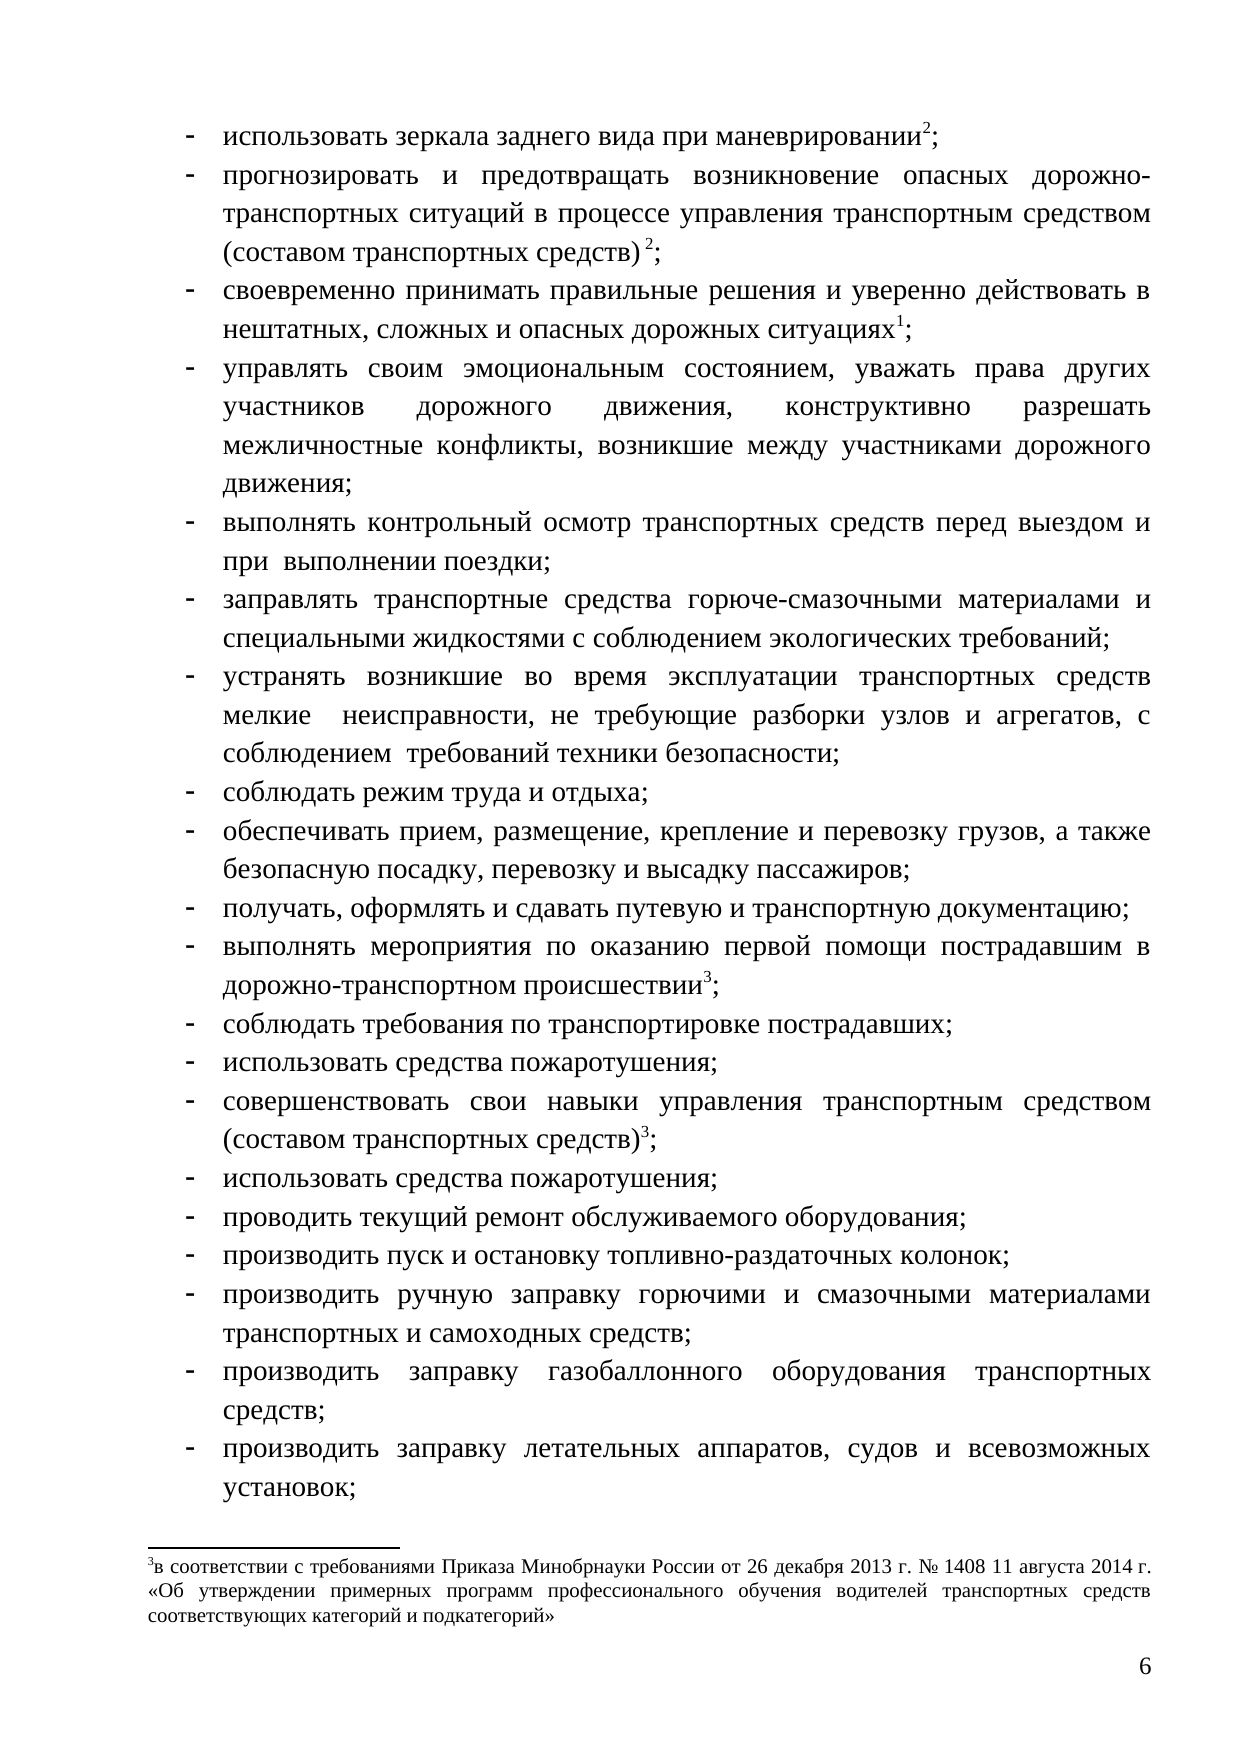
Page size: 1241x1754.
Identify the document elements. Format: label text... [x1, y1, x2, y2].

list получать, оформлять и сдавать путевую и транспортную документацию; [185, 890, 1152, 923]
list проводить текущий ремонт обслуживаемого оборудования; [185, 1199, 1152, 1232]
list своевременно принимать правильные решения и уверенно действовать в нештатных, сложных и опасных дорожных ситуациях1; [185, 272, 1152, 345]
list обеспечивать прием, размещение, крепление и перевозку грузов, а также безопасную посадку, перевозку и высадку пассажиров; [185, 813, 1152, 885]
list производить пуск и остановку топливно-раздаточных колонок; [185, 1237, 1152, 1271]
list управлять своим эмоциональным состоянием, уважать права других участников дорожного движения, конструктивно разрешать межличностные конфликты, возникшие между участниками дорожного движения; [185, 350, 1152, 499]
list прогнозировать и предотвращать возникновение опасных дорожно-транспортных ситуаций в процессе управления транспортным средством (составом транспортных средств) 2; [185, 157, 1152, 267]
list заправлять транспортные средства горюче-смазочными материалами и специальными жидкостями с соблюдением экологических требований; [185, 581, 1152, 653]
list выполнять мероприятия по оказанию первой помощи пострадавшим в дорожно-транспортном происшествии; [185, 928, 1152, 1001]
list выполнять контрольный осмотр транспортных средств перед выездом и при выполнении поездки; [185, 504, 1152, 576]
list устранять возникшие во время эксплуатации транспортных средств мелкие неисправности, не требующие разборки узлов и агрегатов, с соблюдением требований техники безопасности; [185, 658, 1152, 769]
list использовать средства пожаротушения; [185, 1160, 1152, 1194]
list производить заправку газобаллонного оборудования транспортных средств; [185, 1353, 1152, 1426]
list производить заправку летательных аппаратов, судов и всевозможных установок; [185, 1431, 1152, 1503]
list использовать зеркала заднего вида при маневрировании2; [185, 118, 1152, 152]
list производить ручную заправку горючими и смазочными материалами транспортных и самоходных средств; [185, 1276, 1152, 1348]
list использовать средства пожаротушения; [185, 1044, 1152, 1078]
list соблюдать режим труда и отдыха; [185, 774, 1152, 808]
list совершенствовать свои навыки управления транспортным средством (составом транспортных средств)3; [185, 1083, 1152, 1155]
list соблюдать требования по транспортировке пострадавших; [185, 1006, 1152, 1039]
